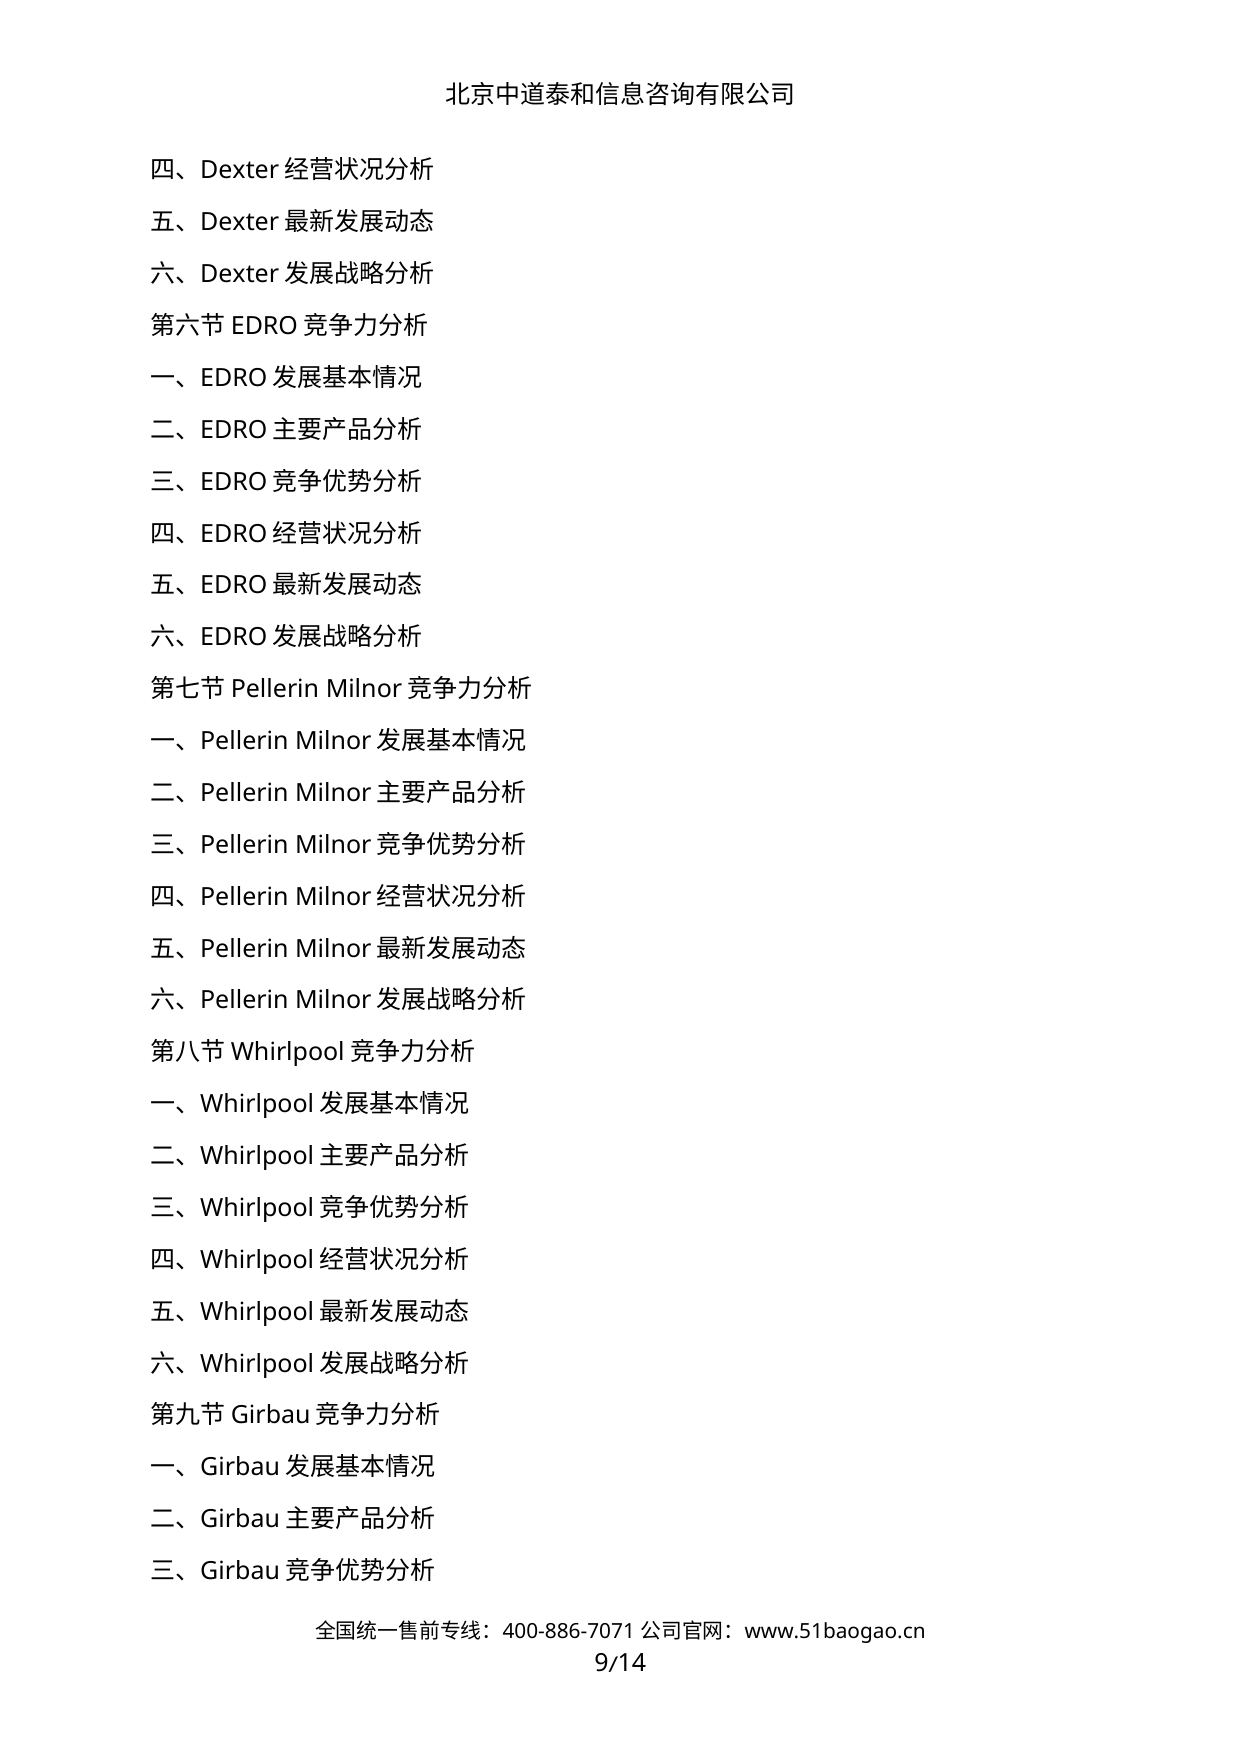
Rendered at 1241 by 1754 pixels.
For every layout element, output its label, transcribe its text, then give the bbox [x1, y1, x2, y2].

text 四、Pellerin Milnor经营状况分析 [150, 876, 1090, 912]
text 四、EDRO经营状况分析 [150, 513, 1090, 549]
text 第八节 Whirlpool竞争力分析 [150, 1032, 1090, 1068]
text 一、Pellerin Milnor发展基本情况 [150, 721, 1090, 757]
text 二、Pellerin Milnor主要产品分析 [150, 772, 1090, 809]
text 六、EDRO发展战略分析 [150, 617, 1090, 653]
text 一、EDRO发展基本情况 [150, 357, 1090, 394]
text 三、Whirlpool竞争优势分析 [150, 1187, 1090, 1224]
text 三、EDRO竞争优势分析 [150, 461, 1090, 497]
text 第九节 Girbau竞争力分析 [150, 1395, 1090, 1431]
text 五、EDRO最新发展动态 [150, 565, 1090, 601]
text 六、Dexter发展战略分析 [150, 254, 1090, 290]
text 四、Dexter经营状况分析 [150, 150, 1090, 186]
text 三、Pellerin Milnor竞争优势分析 [150, 824, 1090, 861]
text 第七节 Pellerin Milnor竞争力分析 [150, 669, 1090, 705]
text 五、Dexter最新发展动态 [150, 202, 1090, 238]
text 二、Whirlpool主要产品分析 [150, 1136, 1090, 1172]
text 三、Girbau竞争优势分析 [150, 1551, 1090, 1587]
text 一、Girbau发展基本情况 [150, 1447, 1090, 1483]
text 一、Whirlpool发展基本情况 [150, 1084, 1090, 1120]
text 五、Whirlpool最新发展动态 [150, 1291, 1090, 1327]
text 四、Whirlpool经营状况分析 [150, 1239, 1090, 1276]
text 二、EDRO主要产品分析 [150, 409, 1090, 446]
text 第六节 EDRO竞争力分析 [150, 306, 1090, 342]
text 五、Pellerin Milnor最新发展动态 [150, 928, 1090, 964]
text 二、Girbau主要产品分析 [150, 1499, 1090, 1535]
text 六、Pellerin Milnor发展战略分析 [150, 980, 1090, 1016]
text 六、Whirlpool发展战略分析 [150, 1343, 1090, 1379]
